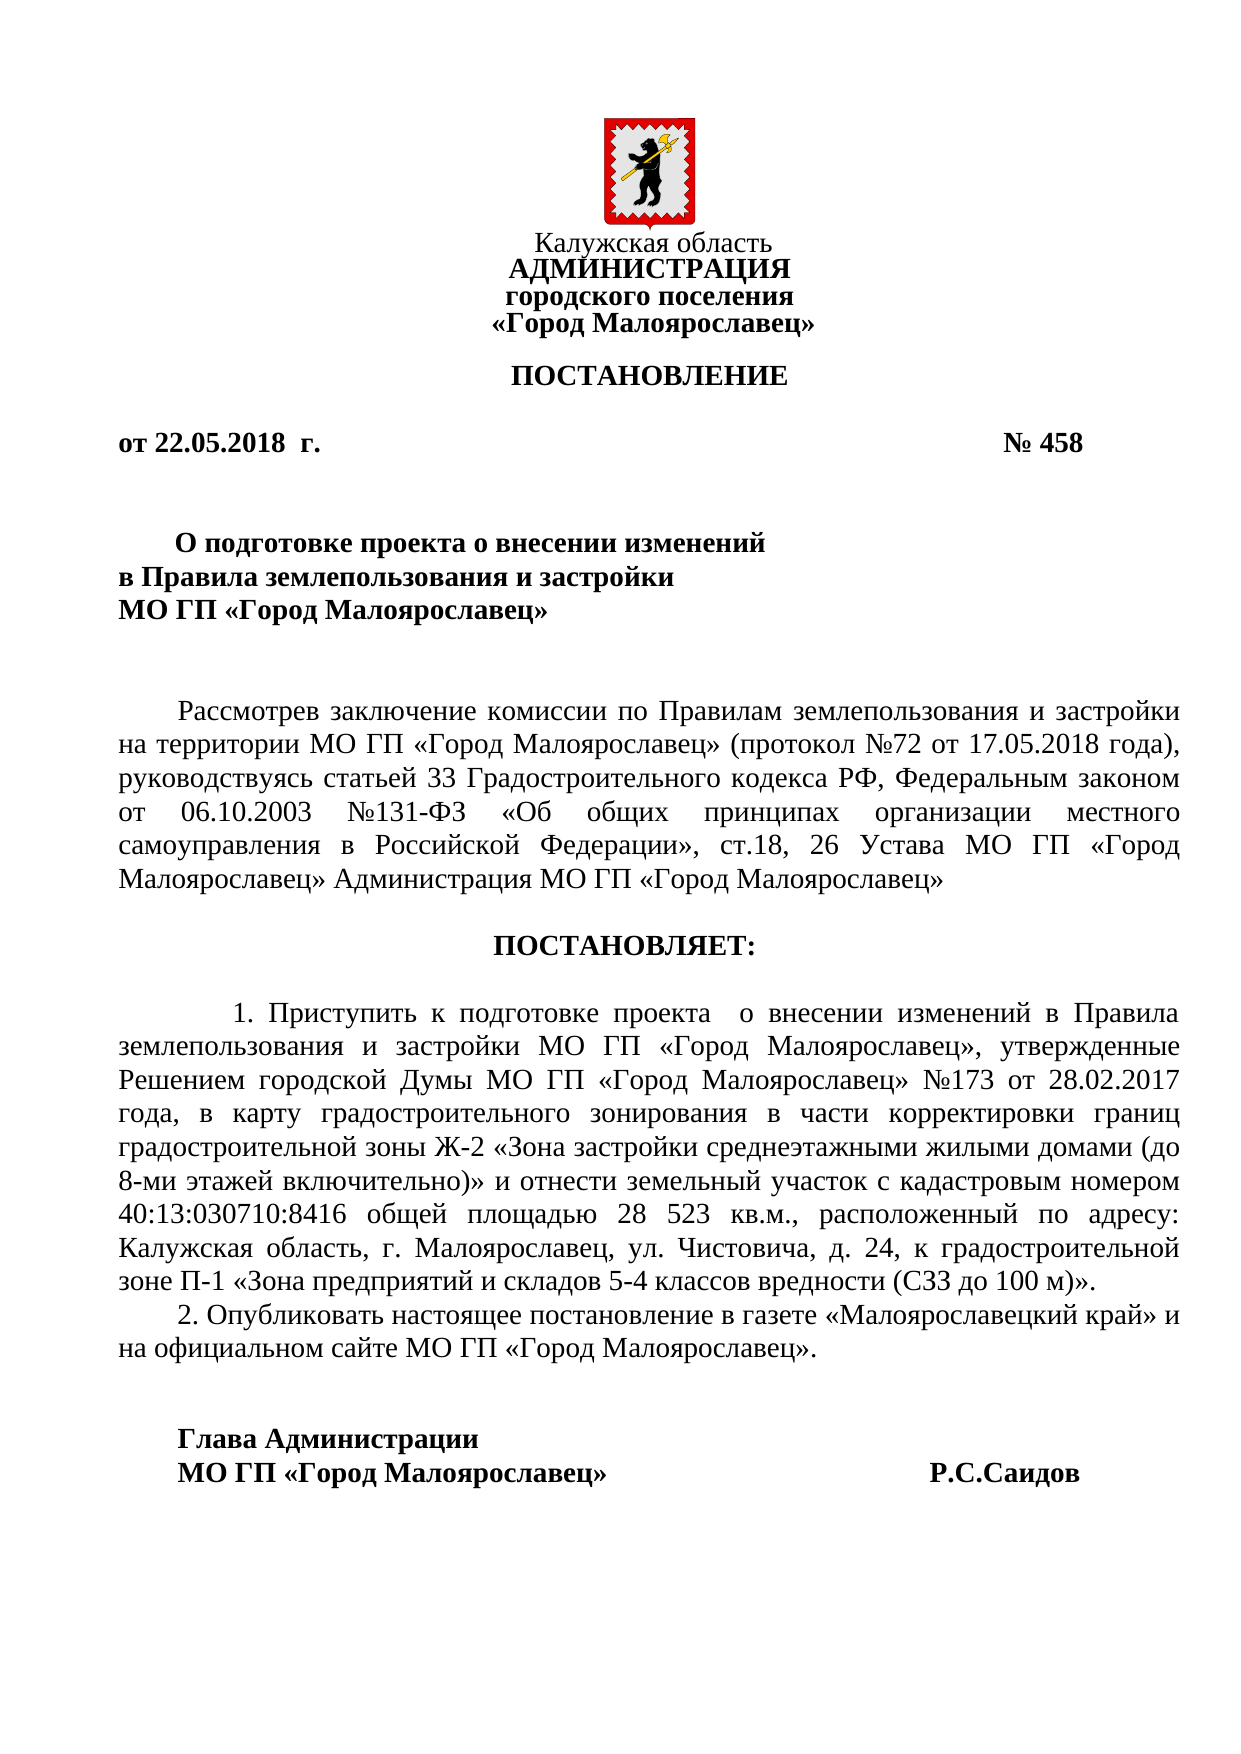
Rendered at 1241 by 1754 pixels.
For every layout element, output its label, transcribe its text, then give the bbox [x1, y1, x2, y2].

subtitle Калужская область [118, 231, 1181, 257]
text ПОСТАНОВЛЕНИЕ [118, 364, 1181, 391]
subtitle АДМИНИСТРАЦИЯ [118, 257, 1181, 284]
text городского поселения [118, 284, 1181, 311]
subtitle Глава Администрации [118, 1422, 1181, 1455]
text Рассмотрев заключение комиссии по Правилам землепользования и застройки на территории МО ГП «Город Малоярославец» (протокол №72 от 17.05.2018 года), руководствуясь статьей 33 Градостроительного кодекса РФ, Федеральным законом от 06.10.2003 №131-ФЗ «Об общих принципах организации местного самоуправления в Российской Федерации», ст.18, 26 Устава МО ГП «Город Малоярославец» Администрация МО ГП «Город Малоярославец» [118, 693, 1181, 894]
text МО ГП «Город Малоярославец» [118, 592, 1181, 626]
text 2. Опубликовать настоящее постановление в газете «Малоярославецкий край» и на официальном сайте МО ГП «Город Малоярославец». [118, 1297, 1181, 1364]
text МО ГП «Город Малоярославец» Р.С.Саидов [118, 1455, 1181, 1489]
text О подготовке проекта о внесении изменений [174, 525, 1181, 559]
text 1. Приступить к подготовке проекта о внесении изменений в Правила землепользования и застройки МО ГП «Город Малоярославец», утвержденные Решением городской Думы МО ГП «Город Малоярославец» №173 от 28.02.2017 года, в карту градостроительного зонирования в части корректировки границ градостроительной зоны Ж-2 «Зона застройки среднеэтажными жилыми домами (до 8-ми этажей включительно)» и отнести земельный участок с кадастровым номером 40:13:030710:8416 общей площадью 28 523 кв.м., расположенный по адресу: Калужская область, г. Малоярославец, ул. Чистовича, д. 24, к градостроительной зоне П-1 «Зона предприятий и складов 5-4 классов вредности (СЗЗ до 100 м)». [118, 995, 1181, 1297]
text в Правила землепользования и застройки [118, 559, 1181, 592]
text ПОСТАНОВЛЯЕТ: [418, 928, 1181, 961]
text от 22.05.2018 г. № 458 [118, 425, 1181, 458]
text «Город Малоярославец» [118, 311, 1181, 338]
